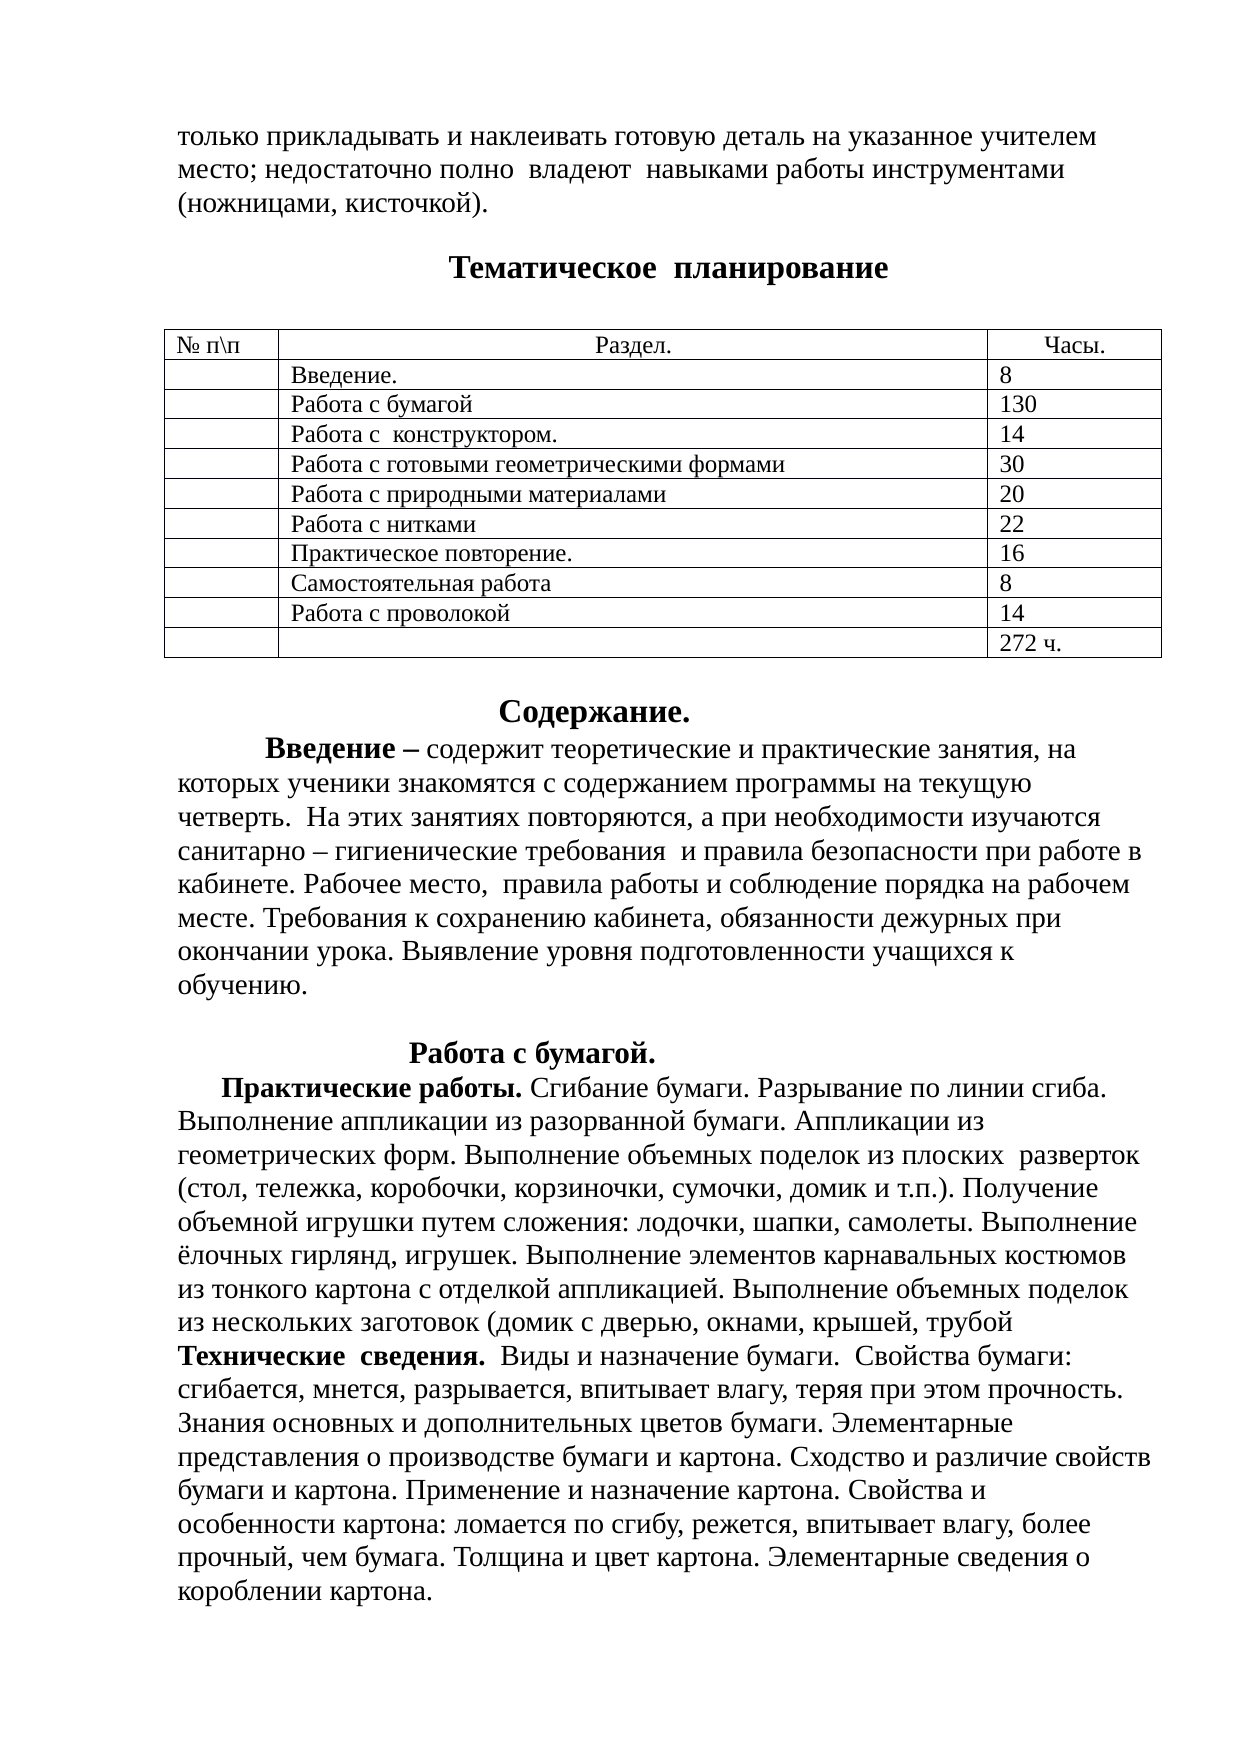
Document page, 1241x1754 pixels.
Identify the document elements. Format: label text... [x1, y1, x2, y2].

table_cell [165, 628, 278, 657]
table_cell Работа с природными материалами [279, 479, 987, 508]
table_cell 130 [988, 390, 1161, 418]
table_cell Работа с бумагой [279, 390, 987, 418]
table_cell 16 [988, 539, 1161, 567]
table_cell [165, 449, 278, 478]
table_cell 20 [988, 479, 1161, 508]
table_header Раздел. [279, 330, 987, 359]
table_cell [165, 568, 278, 597]
table_cell 30 [988, 449, 1161, 478]
table_cell Работа с проволокой [279, 598, 987, 627]
text Введение – содержит теоретические и практические занятия, на которых ученики знакомятся с содержанием программы на текущую четверть. На этих занятиях повторяются, а при необходимости изучаются санитарно – гигиенические требования и правила безопасности при работе в кабинете. Рабочее место, правила работы и соблюдение порядка на рабочем месте. Требования к сохранению кабинета, обязанности дежурных при окончании урока. Выявление уровня подготовленности учащихся к обучению. [177, 729, 1152, 1000]
table_cell [165, 390, 278, 418]
table_cell Работа с нитками [279, 509, 987, 537]
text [177, 118, 1152, 219]
table_cell 272 ч. [988, 628, 1161, 657]
table_cell [165, 598, 278, 627]
table_cell Работа с конструктором. [279, 419, 987, 448]
table_cell Самостоятельная работа [279, 568, 987, 597]
text Работа с бумагой. [177, 1034, 1152, 1070]
table_cell [165, 360, 278, 388]
table_cell 8 [988, 568, 1161, 597]
table_header № п\п [165, 330, 278, 359]
table_cell 14 [988, 598, 1161, 627]
table_cell [165, 479, 278, 508]
table_cell [165, 539, 278, 567]
text Практические работы. Сгибание бумаги. Разрывание по линии сгиба. Выполнение аппликации из разорванной бумаги. Аппликации из геометрических форм. Выполнение объемных поделок из плоских разверток (стол, тележка, коробочки, корзиночки, сумочки, домик и т.п.). Получение объемной игрушки путем сложения: лодочки, шапки, самолеты. Выполнение ёлочных гирлянд, игрушек. Выполнение элементов карнавальных костюмов из тонкого картона с отделкой аппликацией. Выполнение объемных поделок из нескольких заготовок (домик с дверью, окнами, крышей, трубой Технические сведения. Виды и назначение бумаги. Свойства бумаги: сгибается, мнется, разрывается, впитывает влагу, теряя при этом прочность. Знания основных и дополнительных цветов бумаги. Элементарные представления о производстве бумаги и картона. Сходство и различие свойств бумаги и картона. Применение и назначение картона. Свойства и особенности картона: ломается по сгибу, режется, впитывает влагу, более прочный, чем бумага. Толщина и цвет картона. Элементарные сведения о короблении картона. [177, 1070, 1152, 1606]
table_cell [279, 628, 987, 657]
text Тематическое планирование [177, 247, 1152, 286]
table_cell 22 [988, 509, 1161, 537]
table_cell 8 [988, 360, 1161, 388]
text Содержание. [177, 691, 1152, 729]
table_cell [165, 419, 278, 448]
table_header Часы. [988, 330, 1161, 359]
table_cell Работа с готовыми геометрическими формами [279, 449, 987, 478]
table_cell Практическое повторение. [279, 539, 987, 567]
table_cell 14 [988, 419, 1161, 448]
table_cell Введение. [279, 360, 987, 388]
table_cell [165, 509, 278, 537]
